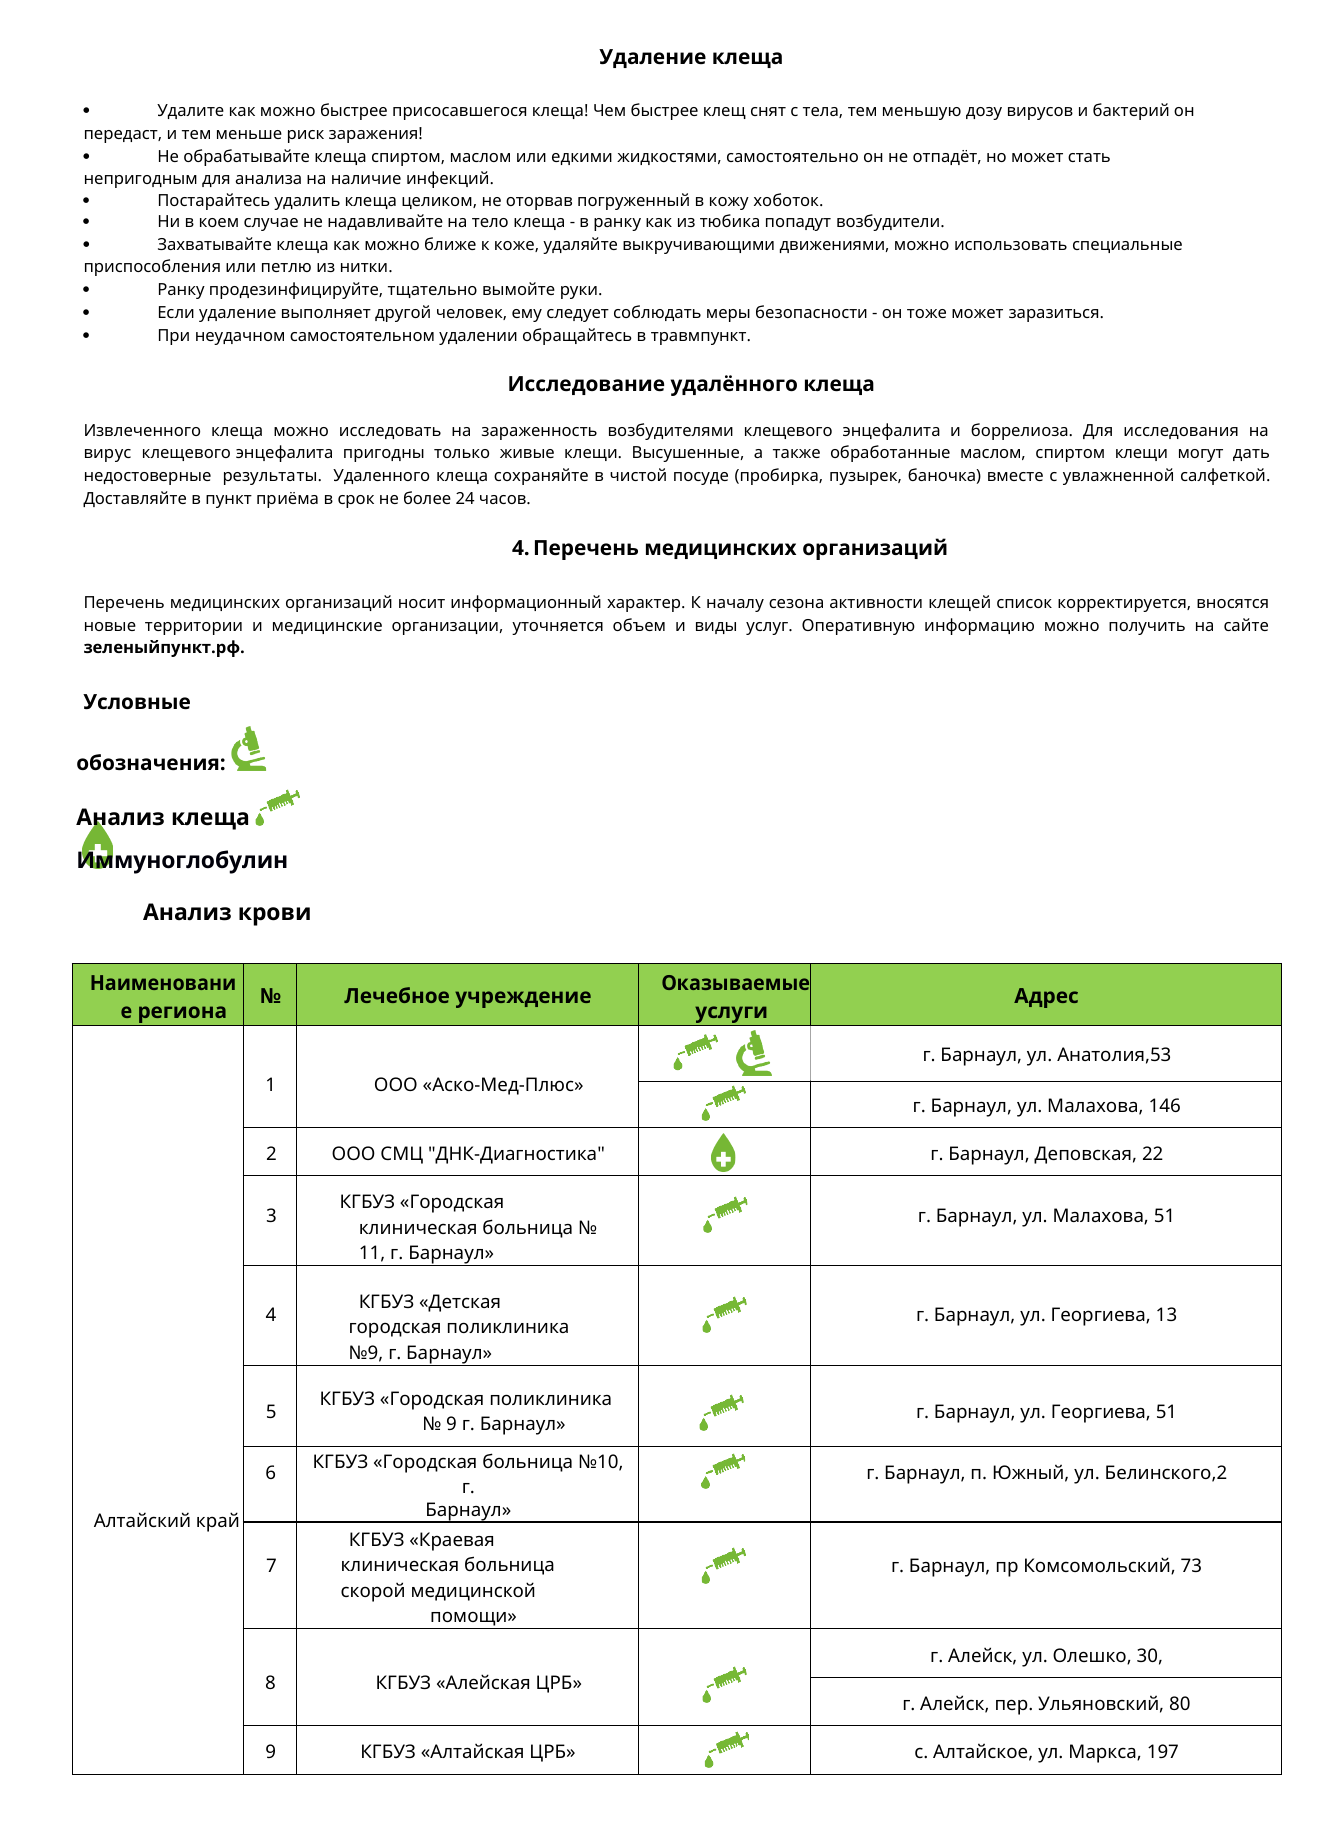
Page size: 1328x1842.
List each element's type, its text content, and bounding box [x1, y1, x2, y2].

picture [711, 1133, 736, 1172]
table_header Наименование региона [73, 964, 243, 1025]
picture [701, 1453, 746, 1489]
table_cell КГБУЗ «Детская городская поликлиника №9, г. Барнаул» [297, 1266, 638, 1364]
list Захватывайте клеща как можно ближе к коже, удаляйте выкручивающими движениями, можно использовать специальные приспособления или петлю из нитки. [83, 232, 1262, 278]
picture [736, 1030, 772, 1076]
table_cell 5 [244, 1366, 296, 1446]
table_cell Алтайский край [73, 1026, 243, 1774]
table_cell [639, 1128, 810, 1175]
table_cell [639, 1266, 810, 1364]
picture [703, 1196, 748, 1233]
table_cell КГБУЗ «Городская больница №10, г. Барнаул» [297, 1447, 638, 1521]
table_cell [639, 1082, 810, 1127]
table_cell г. Барнаул, ул. Анатолия,53 [811, 1026, 1281, 1081]
table_header Лечебное учреждение [297, 964, 638, 1025]
list Ни в коем случае не надавливайте на тело клеща - в ранку как из тюбика попадут возбудители. [83, 211, 1296, 232]
text Анализ крови [143, 896, 1296, 927]
list Постарайтесь удалить клеща целиком, не оторвав погруженный в кожу хоботок. [83, 190, 1296, 211]
table_cell г. Алейск, ул. Олешко, 30, [811, 1629, 1281, 1677]
subtitle Перечень медицинских организаций [512, 533, 1296, 562]
table_cell г. Барнаул, ул. Георгиева, 51 [811, 1366, 1281, 1446]
table_header Оказываемые услуги [639, 964, 810, 1025]
list Удалите как можно быстрее присосавшегося клеща! Чем быстрее клещ снят с тела, тем меньшую дозу вирусов и бактерий он передаст, и тем меньше риск заражения! [83, 99, 1262, 144]
table_cell [639, 1176, 810, 1265]
table_cell ООО «Аско-Мед-Плюс» [297, 1026, 638, 1127]
picture [699, 1394, 744, 1431]
table_cell г. Барнаул, ул. Малахова, 146 [811, 1082, 1281, 1127]
picture [701, 1085, 746, 1121]
table_cell КГБУЗ «Городская клиническая больница № 11, г. Барнаул» [297, 1176, 638, 1265]
table_cell [639, 1366, 810, 1446]
table_cell [639, 1523, 810, 1628]
picture [671, 1032, 720, 1071]
list Ранку продезинфицируйте, тщательно вымойте руки. [83, 278, 1296, 300]
picture [255, 789, 300, 826]
table_cell 7 [244, 1523, 296, 1628]
table_cell КГБУЗ «Краевая клиническая больница скорой медицинской помощи» [297, 1523, 638, 1628]
table_header Адрес [811, 964, 1281, 1025]
table_cell 4 [244, 1266, 296, 1364]
table_cell г. Барнаул, п. Южный, ул. Белинского,2 [811, 1447, 1281, 1521]
table_cell [639, 1629, 810, 1725]
table_cell г. Барнаул, Деповская, 22 [811, 1128, 1281, 1175]
list При неудачном самостоятельном удалении обращайтесь в травмпункт. [83, 323, 1296, 346]
table_header № [244, 964, 296, 1025]
list Не обрабатывайте клеща спиртом, маслом или едкими жидкостями, самостоятельно он не отпадёт, но может стать непригодным для анализа на наличие инфекций. [83, 144, 1221, 190]
text Перечень медицинских организаций носит информационный характер. К началу сезона активности клещей список корректируется, вносятся новые территории и медицинские организации, уточняется объем и виды услуг. Оперативную информацию можно получить на сайте зеленыйпункт.рф. [83, 590, 1270, 658]
table_cell 9 [244, 1726, 296, 1774]
table_cell КГБУЗ «Городская поликлиника № 9 г. Барнаул» [297, 1366, 638, 1446]
text Извлеченного клеща можно исследовать на зараженность возбудителями клещевого энцефалита и боррелиоза. Для исследования на вирус клещевого энцефалита пригодны только живые клещи. Высушенные, а также обработанные маслом, спиртом клещи могут дать недостоверные результаты. Удаленного клеща сохраняйте в чистой посуде (пробирка, пузырек, баночка) вместе с увлажненной салфеткой. Доставляйте в пункт приёма в срок не более 24 часов. [83, 418, 1271, 509]
table_cell КГБУЗ «Алейская ЦРБ» [297, 1629, 638, 1725]
table_cell г. Барнаул, ул. Георгиева, 13 [811, 1266, 1281, 1364]
picture [701, 1547, 746, 1584]
table_cell [639, 1447, 810, 1521]
subtitle Удаление клеща [457, 42, 925, 71]
text Условные обозначения: Анализ клеща Иммуноглобулин [76, 687, 318, 876]
table_cell 1 [244, 1026, 296, 1127]
table_cell с. Алтайское, ул. Маркса, 197 [811, 1726, 1281, 1774]
table_cell г. Барнаул, ул. Малахова, 51 [811, 1176, 1281, 1265]
table_cell г. Алейск, пер. Ульяновский, 80 [811, 1678, 1281, 1725]
picture [704, 1731, 749, 1768]
subtitle Исследование удалённого клеща [457, 369, 925, 397]
picture [231, 726, 267, 771]
table_cell г. Барнаул, пр Комсомольский, 73 [811, 1523, 1281, 1628]
table_cell ООО СМЦ "ДНК-Диагностика" [297, 1128, 638, 1175]
table_cell КГБУЗ «Алтайская ЦРБ» [297, 1726, 638, 1774]
picture [702, 1666, 747, 1703]
table_cell 8 [244, 1629, 296, 1725]
table_cell 6 [244, 1447, 296, 1521]
list Если удаление выполняет другой человек, ему следует соблюдать меры безопасности - он тоже может заразиться. [83, 300, 1296, 323]
picture [702, 1296, 747, 1333]
table_cell 3 [244, 1176, 296, 1265]
table_cell 2 [244, 1128, 296, 1175]
table_cell [639, 1726, 810, 1774]
